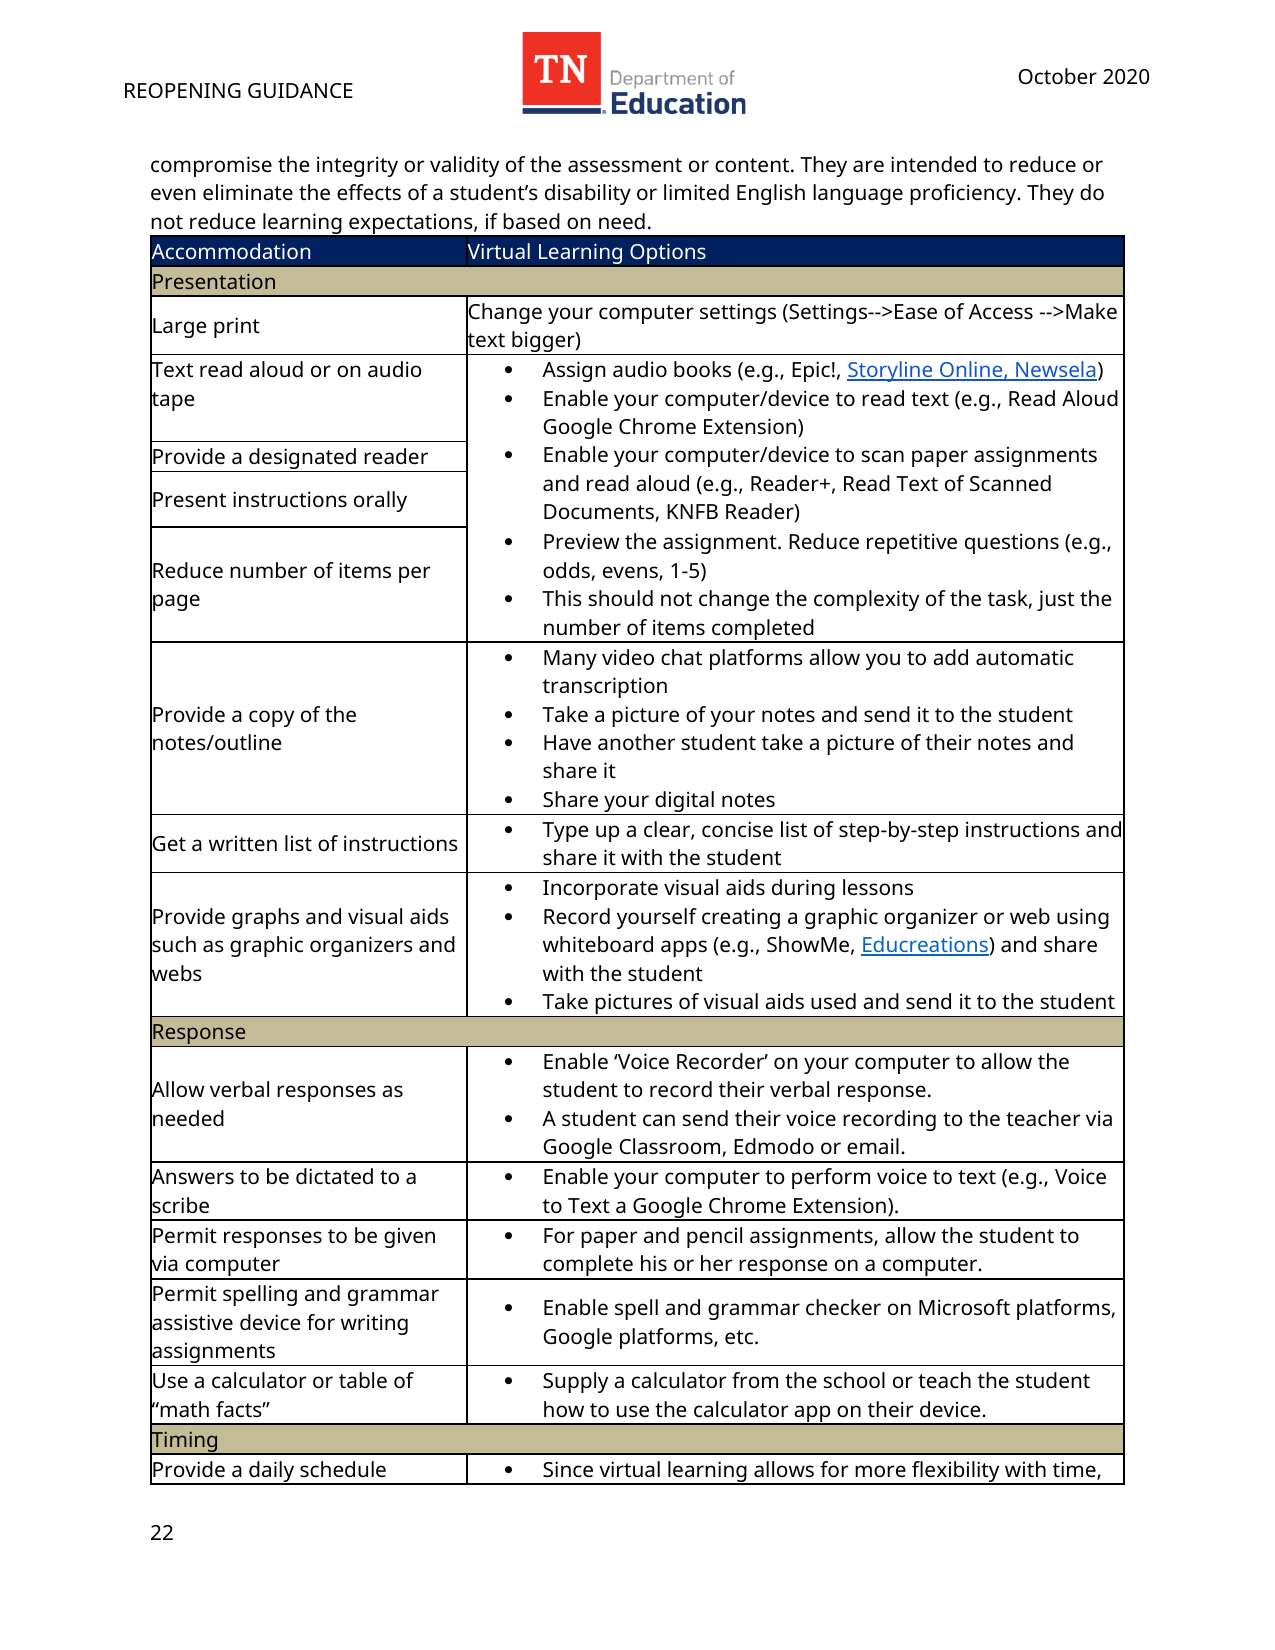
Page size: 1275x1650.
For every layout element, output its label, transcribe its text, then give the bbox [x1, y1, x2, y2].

table_cell Enable your computer to perform voice to text (e.g., Voice to Text a Google Chrome Extension). [468, 1163, 1123, 1219]
table_cell Permit responses to be given via computer [152, 1221, 466, 1278]
table_header Virtual Learning Options [468, 237, 1123, 265]
table_cell Provide graphs and visual aids such as graphic organizers and webs [152, 873, 466, 1016]
table_cell Present instructions orally [152, 472, 466, 526]
table_cell Use a calculator or table of “math facts” [152, 1366, 466, 1423]
table_cell Enable spell and grammar checker on Microsoft platforms, Google platforms, etc. [468, 1280, 1123, 1365]
picture [522, 32, 746, 114]
table_cell Presentation [152, 267, 1123, 295]
table_cell Permit spelling and grammar assistive device for writing assignments [152, 1280, 466, 1365]
table_header Accommodation [152, 237, 466, 265]
table_cell Type up a clear, concise list of step-by-step instructions and share it with the student [468, 815, 1123, 872]
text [150, 150, 1125, 235]
table_cell Change your computer settings (Settings-->Ease of Access -->Make text bigger) [468, 297, 1123, 354]
table_cell For paper and pencil assignments, allow the student to complete his or her response on a computer. [468, 1221, 1123, 1278]
table_cell Incorporate visual aids during lessons Record yourself creating a graphic organizer or web using whiteboard apps (e.g., ShowMe, Educreations) and share with the student Take pictures of visual aids used and send it to the student [468, 873, 1123, 1016]
table_cell Reduce number of items per page [152, 528, 466, 641]
table_cell Get a written list of instructions [152, 815, 466, 872]
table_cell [152, 1455, 466, 1483]
table_cell Assign audio books (e.g., Epic!, Storyline Online, Newsela) Enable your computer/device to read text (e.g., Read Aloud Google Chrome Extension) Enable your computer/device to scan paper assignments and read aloud (e.g., Reader+, Read Text of Scanned Documents, KNFB Reader) [468, 355, 1123, 526]
table_cell Timing [152, 1425, 1123, 1453]
table_cell Preview the assignment. Reduce repetitive questions (e.g., odds, evens, 1-5) This should not change the complexity of the task, just the number of items completed [468, 526, 1123, 641]
table_cell Allow verbal responses as needed [152, 1047, 466, 1161]
table_cell Response [152, 1017, 1123, 1046]
table_cell Answers to be dictated to a scribe [152, 1163, 466, 1219]
table_cell Large print [152, 297, 466, 354]
table_cell Text read aloud or on audio tape [152, 355, 466, 441]
table_cell Supply a calculator from the school or teach the student how to use the calculator app on their device. [468, 1366, 1123, 1423]
table_cell Enable ‘Voice Recorder’ on your computer to allow the student to record their verbal response. A student can send their voice recording to the teacher via Google Classroom, Edmodo or email. [468, 1047, 1123, 1161]
table_cell Many video chat platforms allow you to add automatic transcription Take a picture of your notes and send it to the student Have another student take a picture of their notes and share it Share your digital notes [468, 643, 1123, 813]
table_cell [468, 1455, 1123, 1483]
table_cell Provide a copy of the notes/outline [152, 643, 466, 813]
table_cell Provide a designated reader [152, 442, 466, 471]
